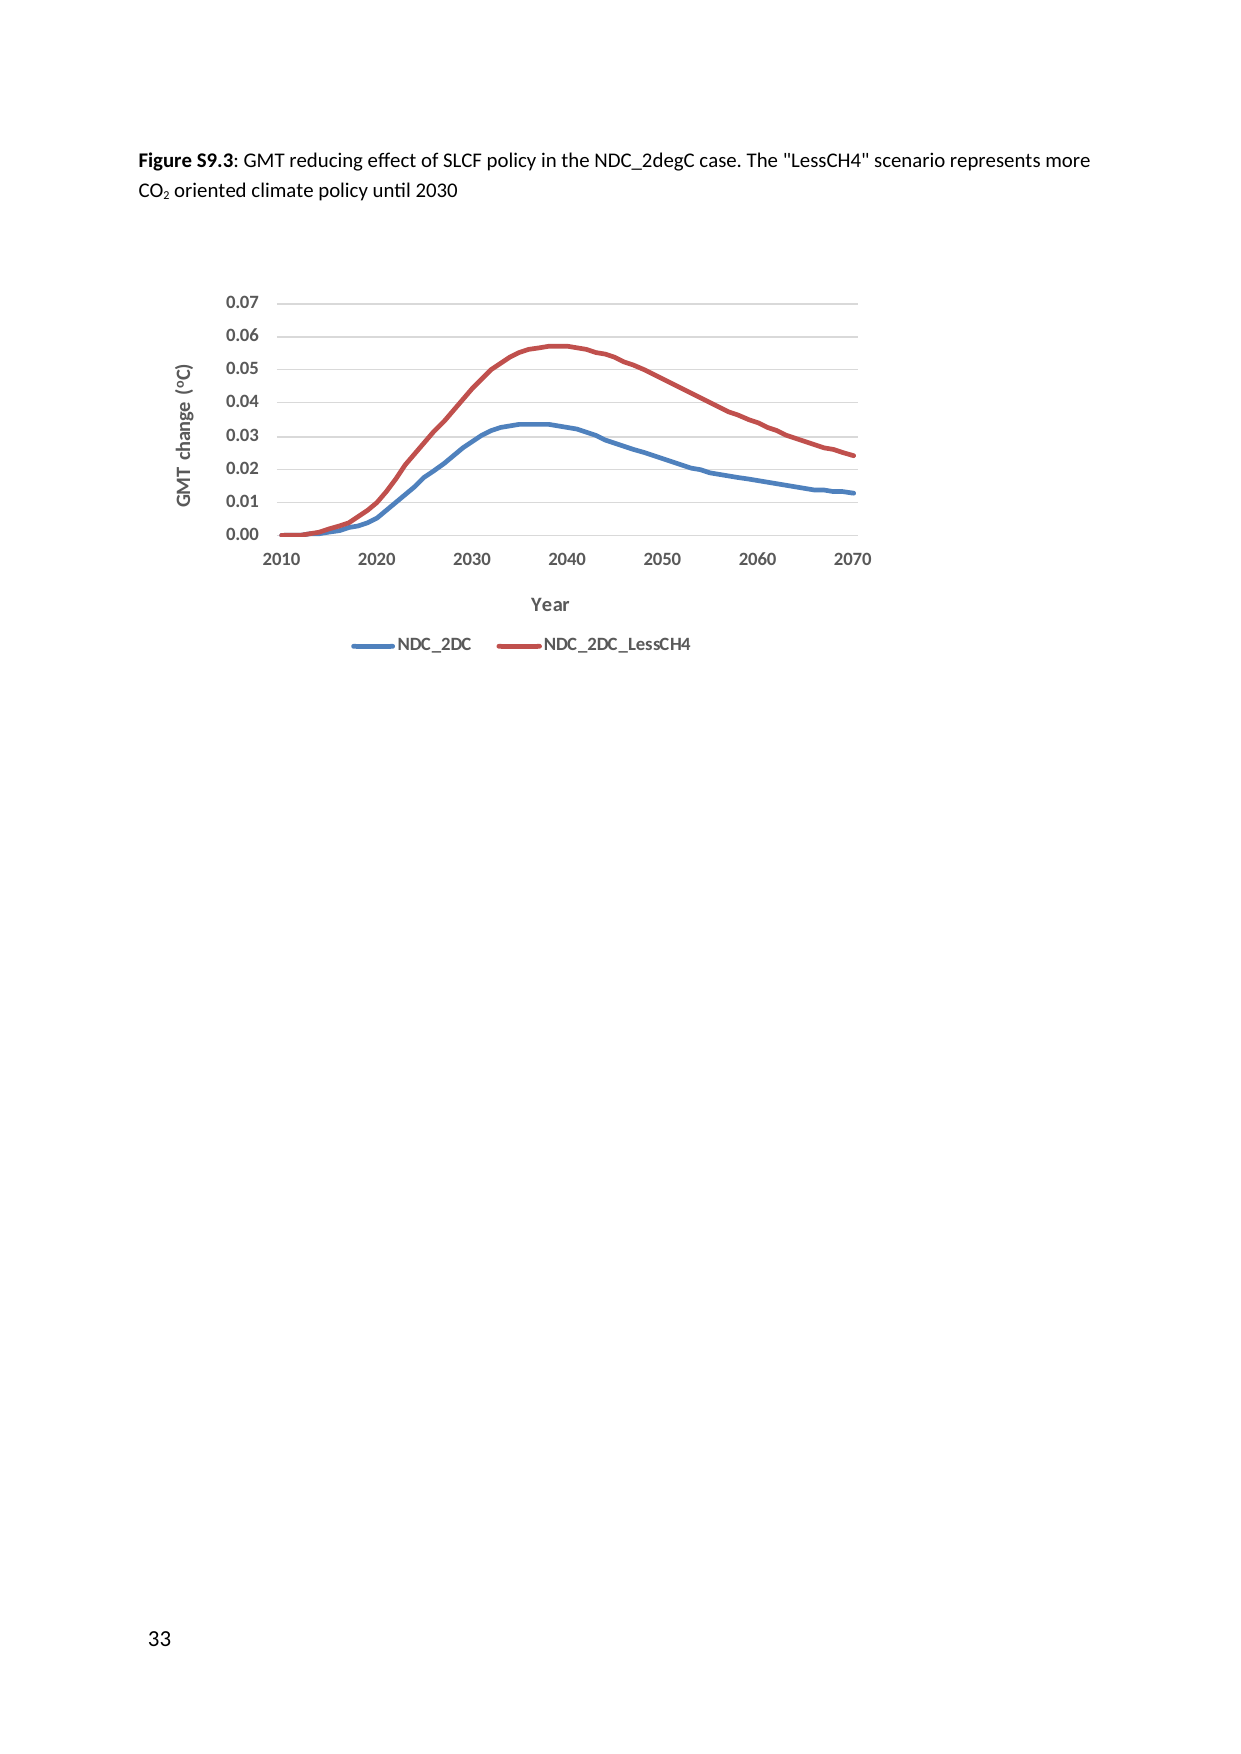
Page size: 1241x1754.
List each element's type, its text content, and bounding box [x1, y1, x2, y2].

text Figure S9.3: GMT reducing effect of SLCF policy in the NDC_2degC case. The "LessCH4" scenario represents more CO2 oriented climate policy until 2030 [138, 148, 1093, 202]
